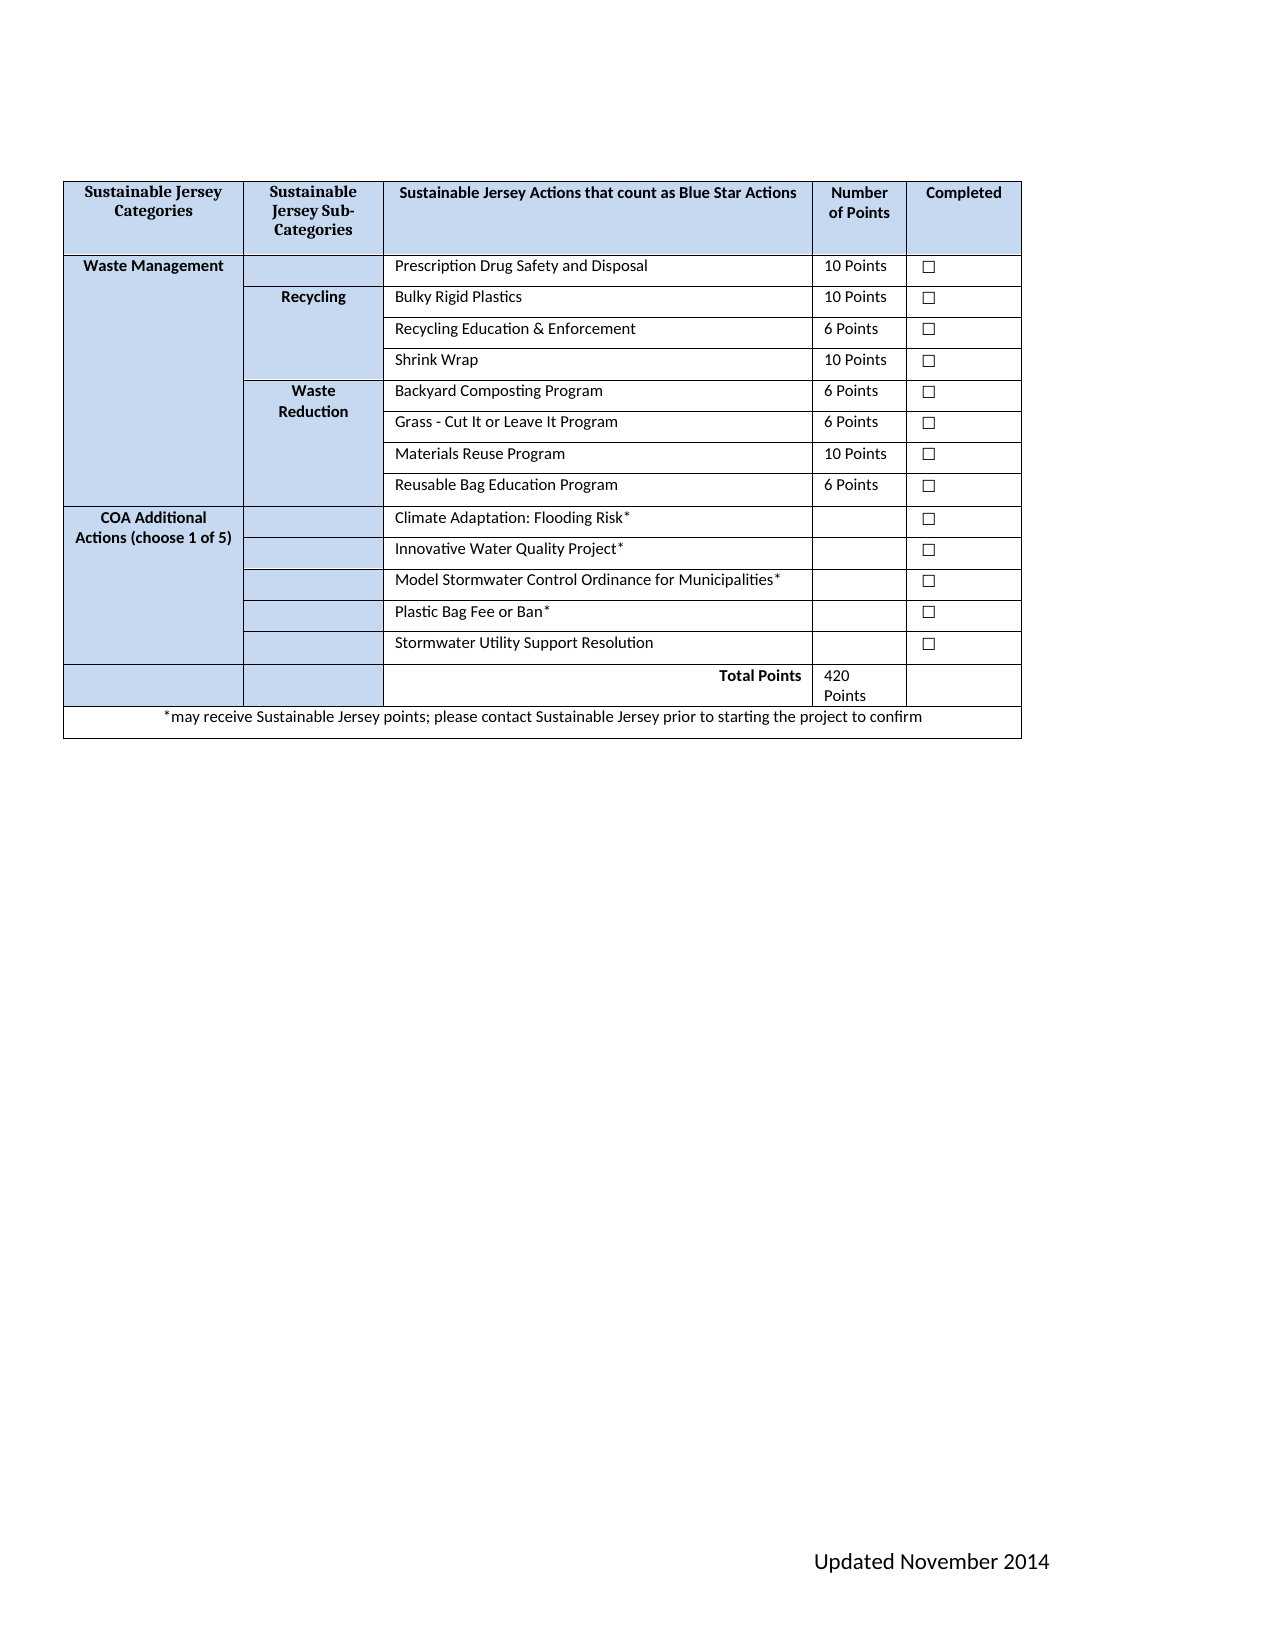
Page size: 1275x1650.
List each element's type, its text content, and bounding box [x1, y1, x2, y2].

table_cell [907, 318, 1021, 348]
table_cell [907, 507, 1021, 537]
table_cell [813, 601, 906, 631]
table_cell [244, 665, 383, 706]
table_cell [244, 507, 383, 537]
table_cell 10 Points [813, 256, 906, 286]
table_cell [244, 538, 383, 568]
table_cell [907, 665, 1021, 706]
table_cell Waste Reduction [244, 381, 383, 506]
table_cell Total Points [384, 665, 812, 706]
table_cell COA Additional Actions (choose 1 of 5) [64, 507, 243, 664]
table_cell [907, 538, 1021, 568]
table_header Sustainable Jersey Sub-Categories [244, 182, 383, 254]
table_cell Reusable Bag Education Program [384, 474, 812, 506]
table_cell [907, 349, 1021, 379]
table_cell [907, 412, 1021, 442]
table_cell [813, 538, 906, 568]
table_header Completed [907, 182, 1021, 254]
table_cell 6 Points [813, 474, 906, 506]
table_cell 6 Points [813, 381, 906, 411]
table_cell Recycling Education & Enforcement [384, 318, 812, 348]
table_cell *may receive Sustainable Jersey points; please contact Sustainable Jersey prior to starting the project to confirm [64, 707, 1021, 738]
table_cell Backyard Composting Program [384, 381, 812, 411]
table_cell [244, 570, 383, 600]
table_cell [813, 570, 906, 600]
table_cell [64, 665, 243, 706]
table_cell 6 Points [813, 318, 906, 348]
table_cell [813, 507, 906, 537]
table_cell [907, 443, 1021, 473]
table_cell Innovative Water Quality Project* [384, 538, 812, 568]
table_cell [244, 256, 383, 286]
table_cell [907, 474, 1021, 506]
table_cell 420 Points [813, 665, 906, 706]
table_cell [907, 381, 1021, 411]
table_cell Waste Management [64, 256, 243, 506]
table_cell [907, 256, 1021, 286]
table_header Sustainable Jersey Categories [64, 182, 243, 254]
table_cell Stormwater Utility Support Resolution [384, 632, 812, 664]
table_cell [907, 632, 1021, 664]
table_cell Plastic Bag Fee or Ban* [384, 601, 812, 631]
table_cell [907, 601, 1021, 631]
table_cell [907, 287, 1021, 317]
table_cell [907, 570, 1021, 600]
table_cell 10 Points [813, 349, 906, 379]
table_cell [244, 632, 383, 664]
table_cell Shrink Wrap [384, 349, 812, 379]
table_cell 10 Points [813, 443, 906, 473]
table_cell Prescription Drug Safety and Disposal [384, 256, 812, 286]
table_cell Climate Adaptation: Flooding Risk* [384, 507, 812, 537]
table_cell 6 Points [813, 412, 906, 442]
table_cell Bulky Rigid Plastics [384, 287, 812, 317]
table_header Sustainable Jersey Actions that count as Blue Star Actions [384, 182, 812, 254]
table_cell Materials Reuse Program [384, 443, 812, 473]
table_cell [244, 601, 383, 631]
table_cell [813, 632, 906, 664]
table_cell 10 Points [813, 287, 906, 317]
table_cell Grass - Cut It or Leave It Program [384, 412, 812, 442]
table_cell Recycling [244, 287, 383, 379]
table_cell Model Stormwater Control Ordinance for Municipalities* [384, 570, 812, 600]
table_header Number of Points [813, 182, 906, 254]
